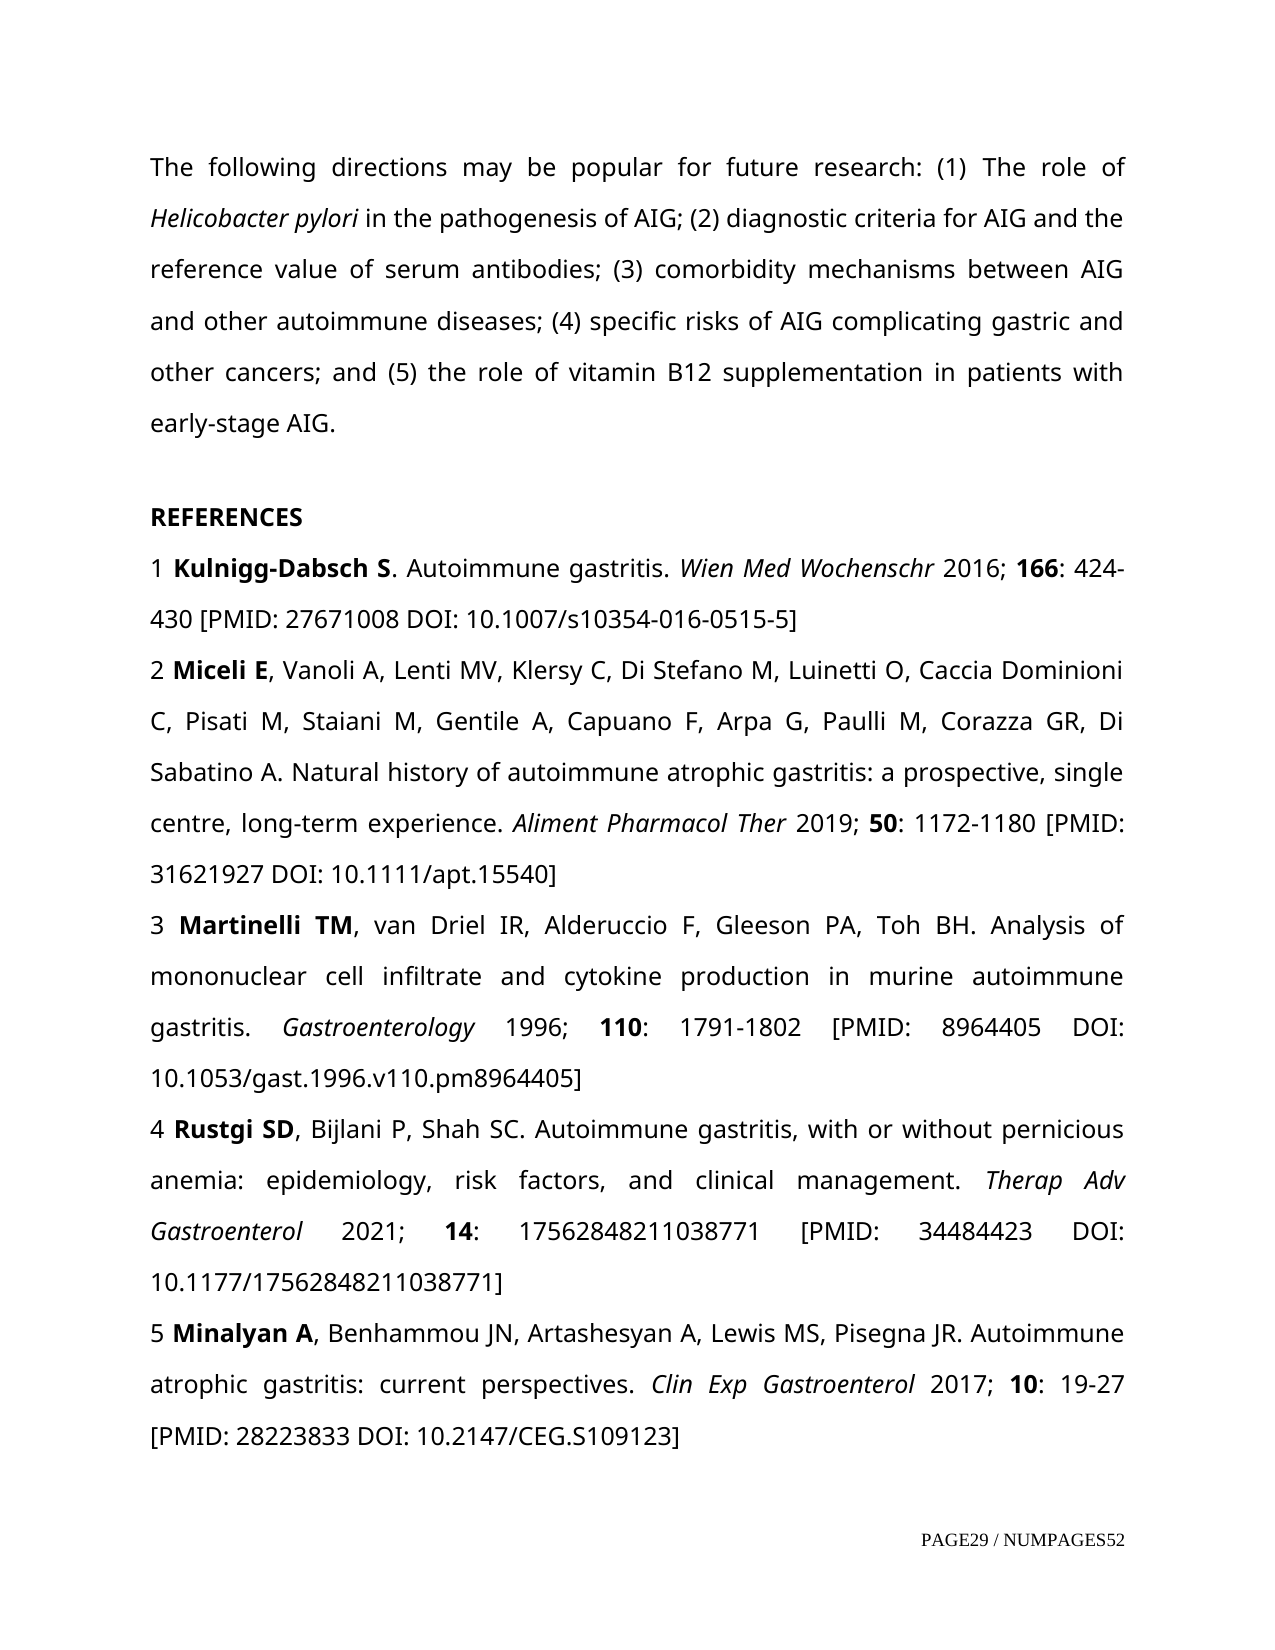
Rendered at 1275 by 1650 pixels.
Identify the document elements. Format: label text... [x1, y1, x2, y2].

text 2 Miceli E, Vanoli A, Lenti MV, Klersy C, Di Stefano M, Luinetti O, Caccia Dominioni C, Pisati M, Staiani M, Gentile A, Capuano F, Arpa G, Paulli M, Corazza GR, Di Sabatino A. Natural history of autoimmune atrophic gastritis: a prospective, single centre, long-term experience. Aliment Pharmacol Ther 2019; 50: 1172-1180 [PMID: 31621927 DOI: 10.1111/apt.15540] [150, 652, 1125, 891]
text The following directions may be popular for future research: (1) The role of Helicobacter pylori in the pathogenesis of AIG; (2) diagnostic criteria for AIG and the reference value of serum antibodies; (3) comorbidity mechanisms between AIG and other autoimmune diseases; (4) specific risks of AIG complicating gastric and other cancers; and (5) the role of vitamin B12 supplementation in patients with early-stage AIG. [150, 150, 1125, 439]
text REFERENCES [150, 499, 1125, 533]
text 4 Rustgi SD, Bijlani P, Shah SC. Autoimmune gastritis, with or without pernicious anemia: epidemiology, risk factors, and clinical management. Therap Adv Gastroenterol 2021; 14: 17562848211038771 [PMID: 34484423 DOI: 10.1177/17562848211038771] [150, 1112, 1125, 1299]
text 1 Kulnigg-Dabsch S. Autoimmune gastritis. Wien Med Wochenschr 2016; 166: 424-430 [PMID: 27671008 DOI: 10.1007/s10354-016-0515-5] [150, 550, 1125, 636]
text 5 Minalyan A, Benhammou JN, Artashesyan A, Lewis MS, Pisegna JR. Autoimmune atrophic gastritis: current perspectives. Clin Exp Gastroenterol 2017; 10: 19-27 [PMID: 28223833 DOI: 10.2147/CEG.S109123] [150, 1316, 1125, 1452]
text 3 Martinelli TM, van Driel IR, Alderuccio F, Gleeson PA, Toh BH. Analysis of mononuclear cell infiltrate and cytokine production in murine autoimmune gastritis. Gastroenterology 1996; 110: 1791-1802 [PMID: 8964405 DOI: 10.1053/gast.1996.v110.pm8964405] [150, 908, 1125, 1095]
